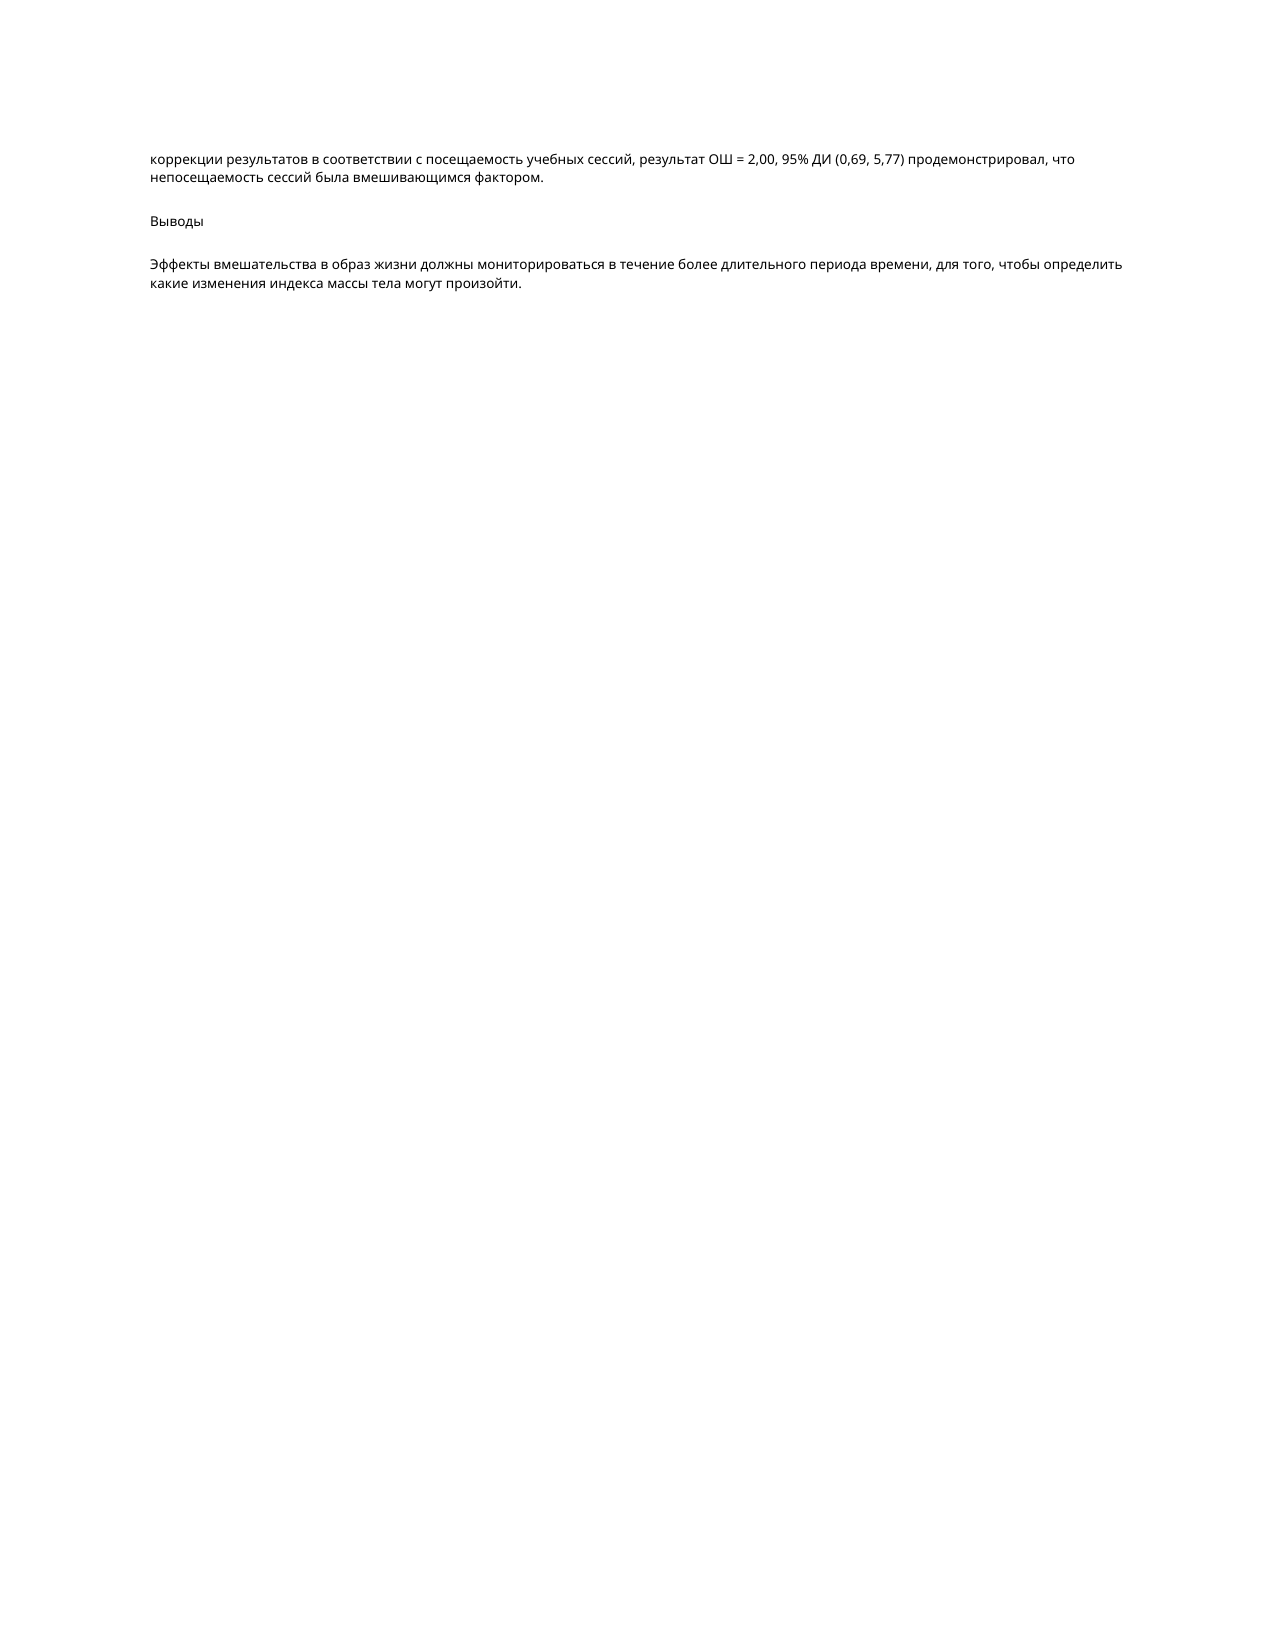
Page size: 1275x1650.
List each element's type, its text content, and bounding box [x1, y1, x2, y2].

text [150, 150, 1125, 187]
text Выводы [150, 212, 1125, 230]
text Эффекты вмешательства в образ жизни должны мониторироваться в течение более длительного периода времени, для того, чтобы определить какие изменения индекса массы тела могут произойти. [150, 255, 1125, 292]
